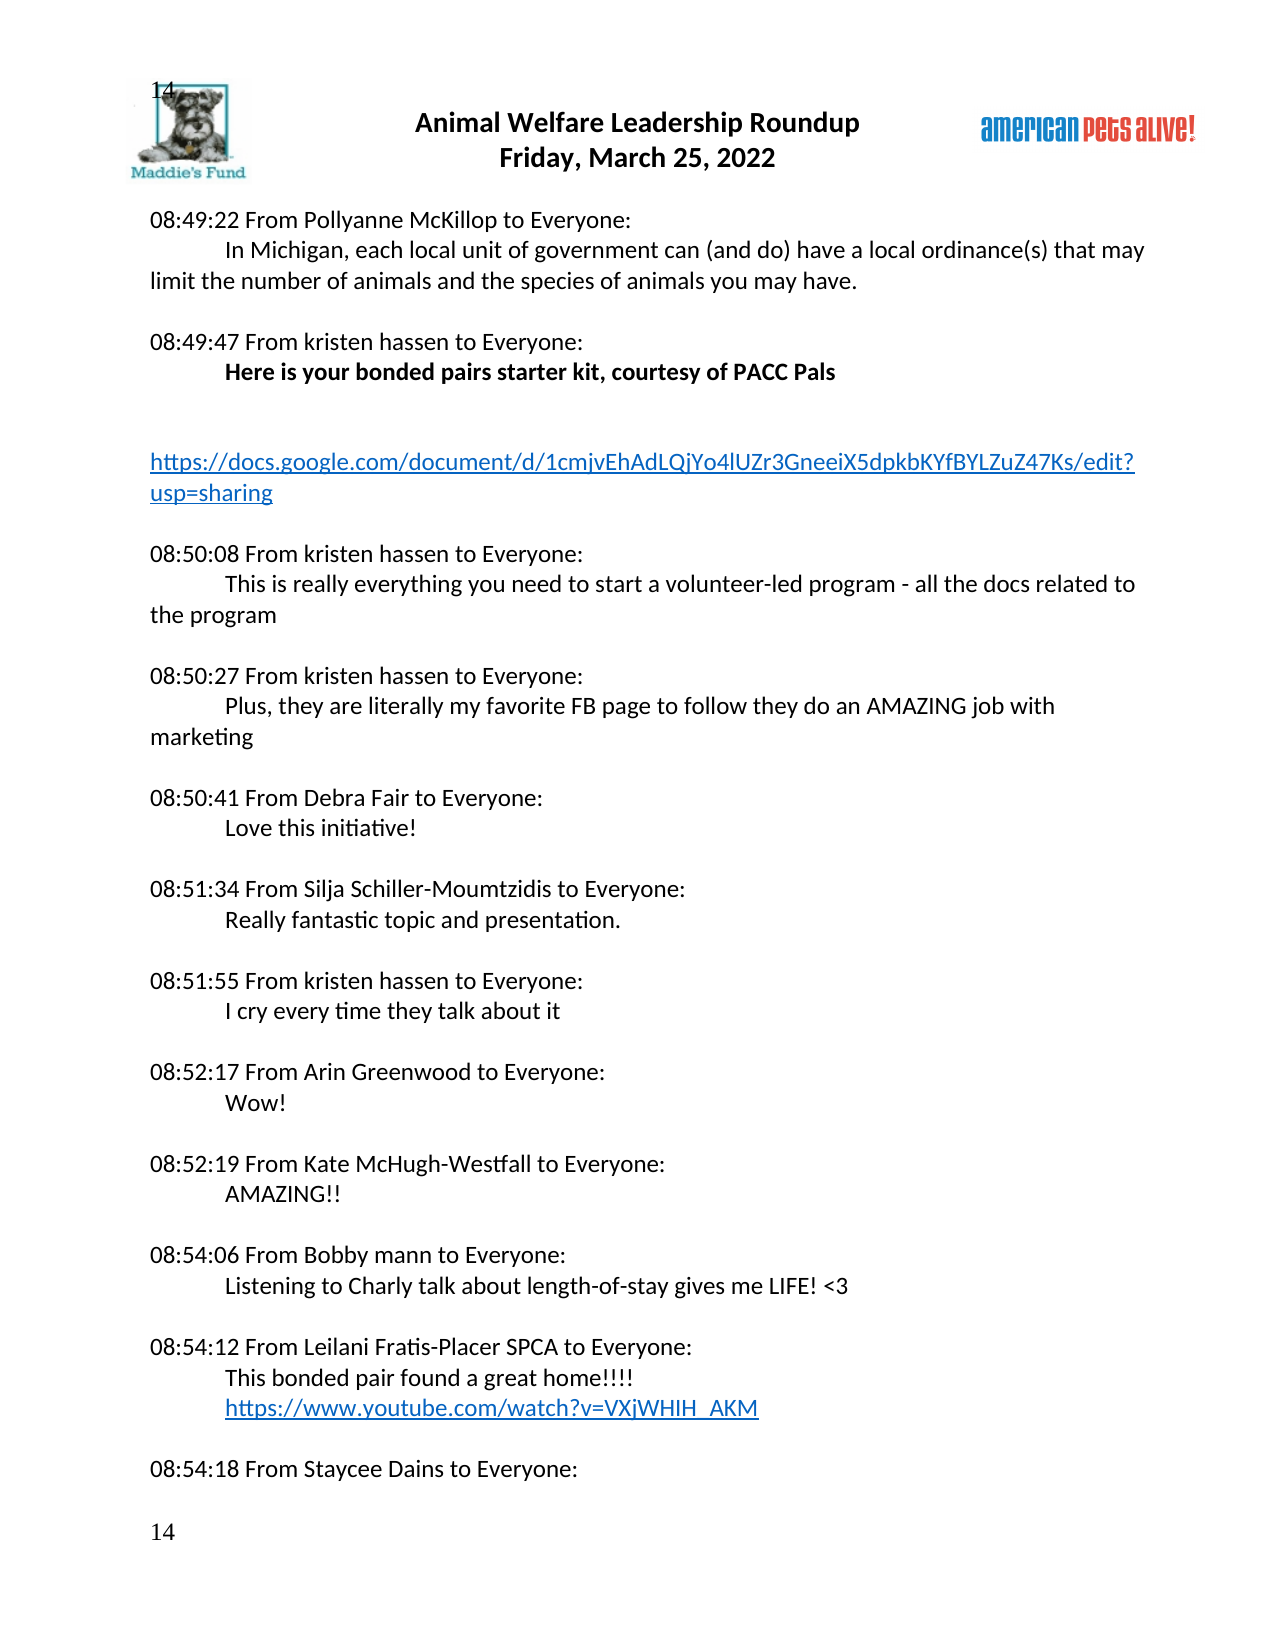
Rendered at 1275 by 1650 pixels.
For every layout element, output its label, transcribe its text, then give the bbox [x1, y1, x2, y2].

text https://www.youtube.com/watch?v=VXjWHIH_AKM [150, 1392, 1162, 1423]
text Wow! [150, 1087, 1162, 1118]
text 08:51:34 From Silja Schiller-Moumtzidis to Everyone: [150, 873, 1162, 904]
text 08:51:55 From kristen hassen to Everyone: [150, 965, 1162, 996]
text 08:49:47 From kristen hassen to Everyone: [150, 326, 1162, 356]
text This is really everything you need to start a volunteer-led program - all the docs related to the program [150, 568, 1162, 629]
text 08:50:41 From Debra Fair to Everyone: [150, 782, 1162, 812]
picture [125, 78, 253, 185]
text 08:50:08 From kristen hassen to Everyone: [150, 538, 1162, 568]
text Plus, they are literally my favorite FB page to follow they do an AMAZING job with marketing [150, 690, 1162, 751]
text 08:49:22 From Pollyanne McKillop to Everyone: [150, 204, 1162, 234]
text 08:52:17 From Arin Greenwood to Everyone: [150, 1057, 1162, 1087]
text 08:54:12 From Leilani Fratis-Placer SPCA to Everyone: [150, 1331, 1162, 1362]
text 08:54:18 From Staycee Dains to Everyone: [150, 1453, 1162, 1484]
text https://docs.google.com/document/d/1cmjvEhAdLQjYo4lUZr3GneeiX5dpkbKYfBYLZuZ47Ks/edit?usp=sharing [150, 417, 1162, 507]
text Love this initiative! [150, 812, 1162, 843]
text 08:54:06 From Bobby mann to Everyone: [150, 1240, 1162, 1270]
text 08:52:19 From Kate McHugh-Westfall to Everyone: [150, 1148, 1162, 1179]
text 08:50:27 From kristen hassen to Everyone: [150, 660, 1162, 690]
text Really fantastic topic and presentation. [150, 904, 1162, 934]
text Listening to Charly talk about length-of-stay gives me LIFE! <3 [150, 1270, 1162, 1301]
text Here is your bonded pairs starter kit, courtesy of PACC Pals [150, 356, 1162, 387]
picture [971, 106, 1205, 153]
text This bonded pair found a great home!!!! [150, 1362, 1162, 1392]
text In Michigan, each local unit of government can (and do) have a local ordinance(s) that may limit the number of animals and the species of animals you may have. [150, 234, 1162, 295]
text I cry every time they talk about it [150, 996, 1162, 1026]
text AMAZING!! [150, 1179, 1162, 1209]
